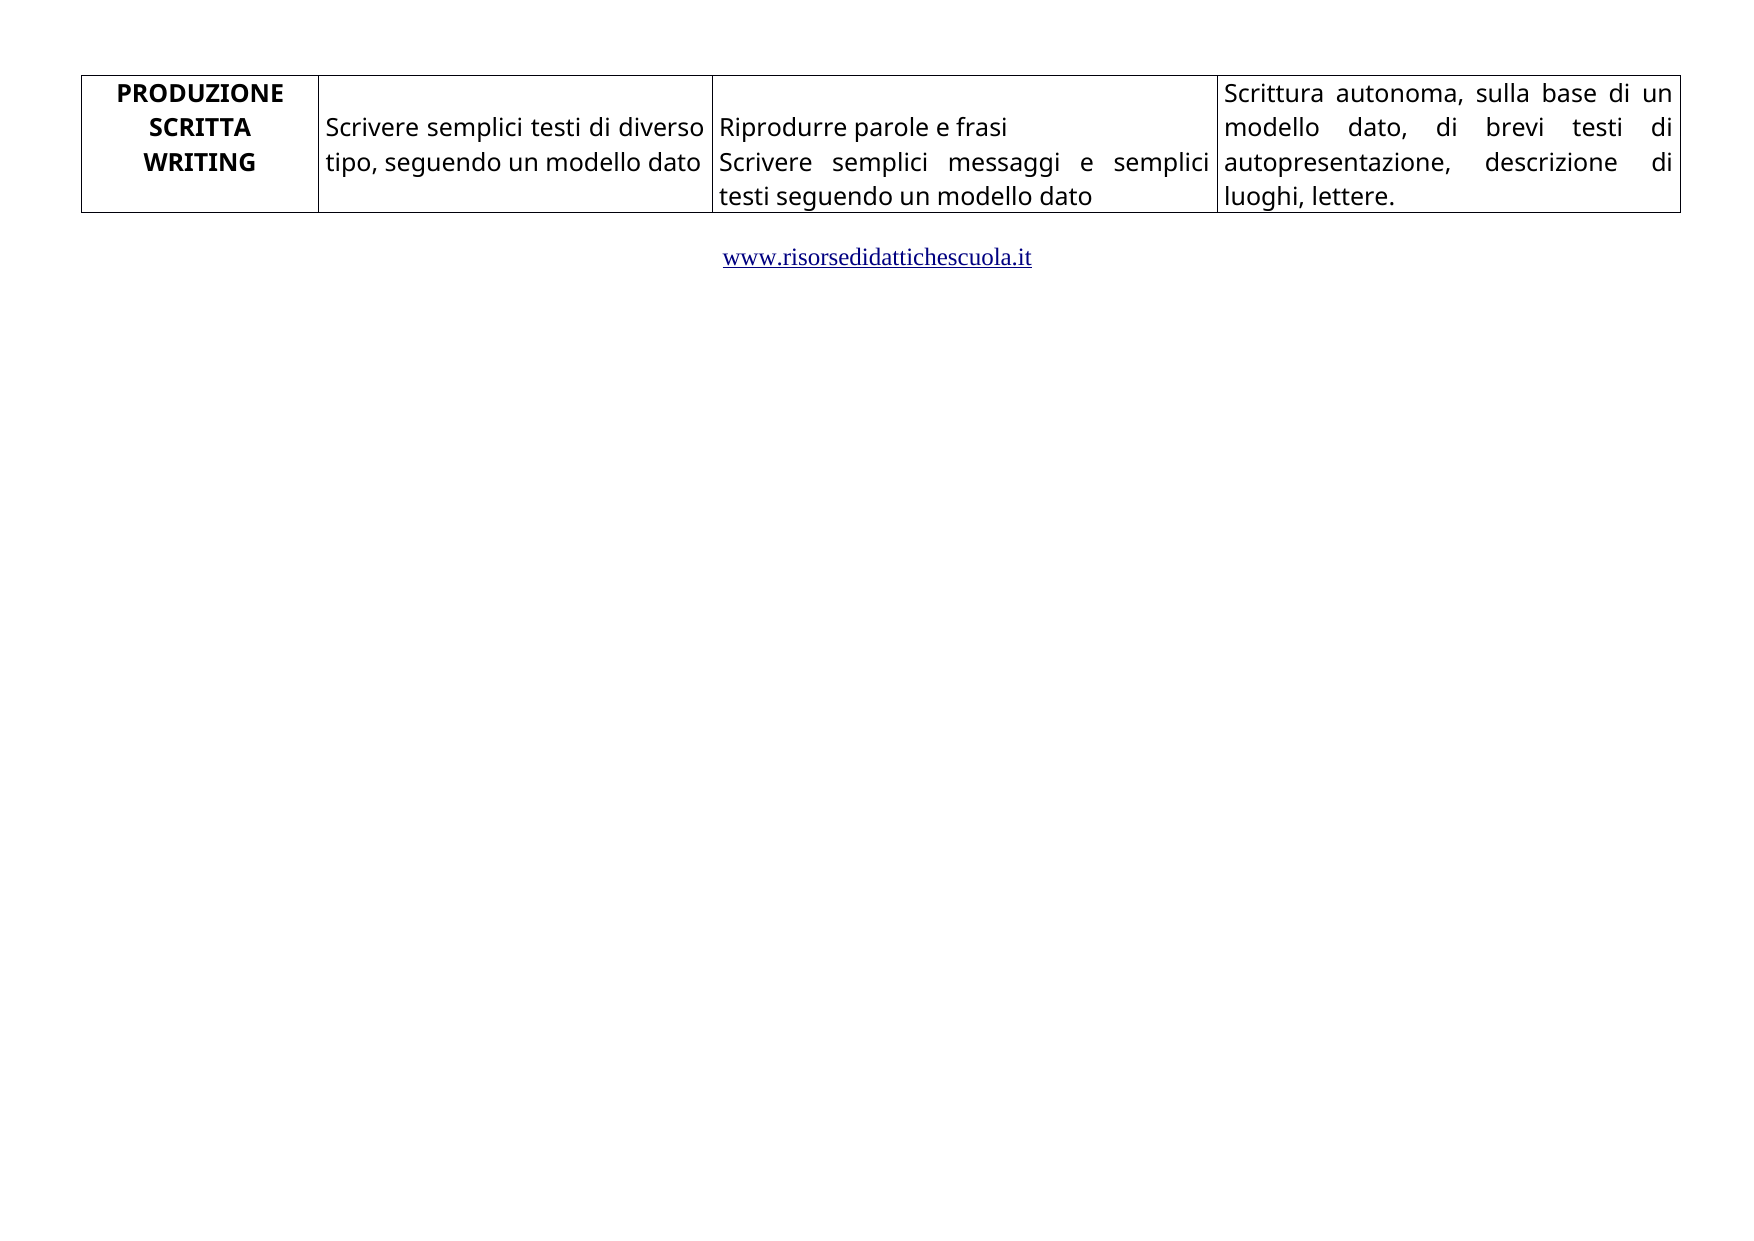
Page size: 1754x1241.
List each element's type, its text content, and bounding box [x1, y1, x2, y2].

table_cell PRODUZIONE SCRITTA WRITING [82, 76, 318, 212]
table_cell Riprodurre parole e frasi Scrivere semplici messaggi e semplici testi seguendo un modello dato [713, 76, 1217, 212]
text www.risorsedidattichescuola.it [75, 242, 1679, 271]
table_cell Scrittura autonoma, sulla base di un modello dato, di brevi testi di autopresentazione, descrizione di luoghi, lettere. [1218, 76, 1680, 212]
table_cell Scrivere semplici testi di diverso tipo, seguendo un modello dato [319, 76, 712, 212]
